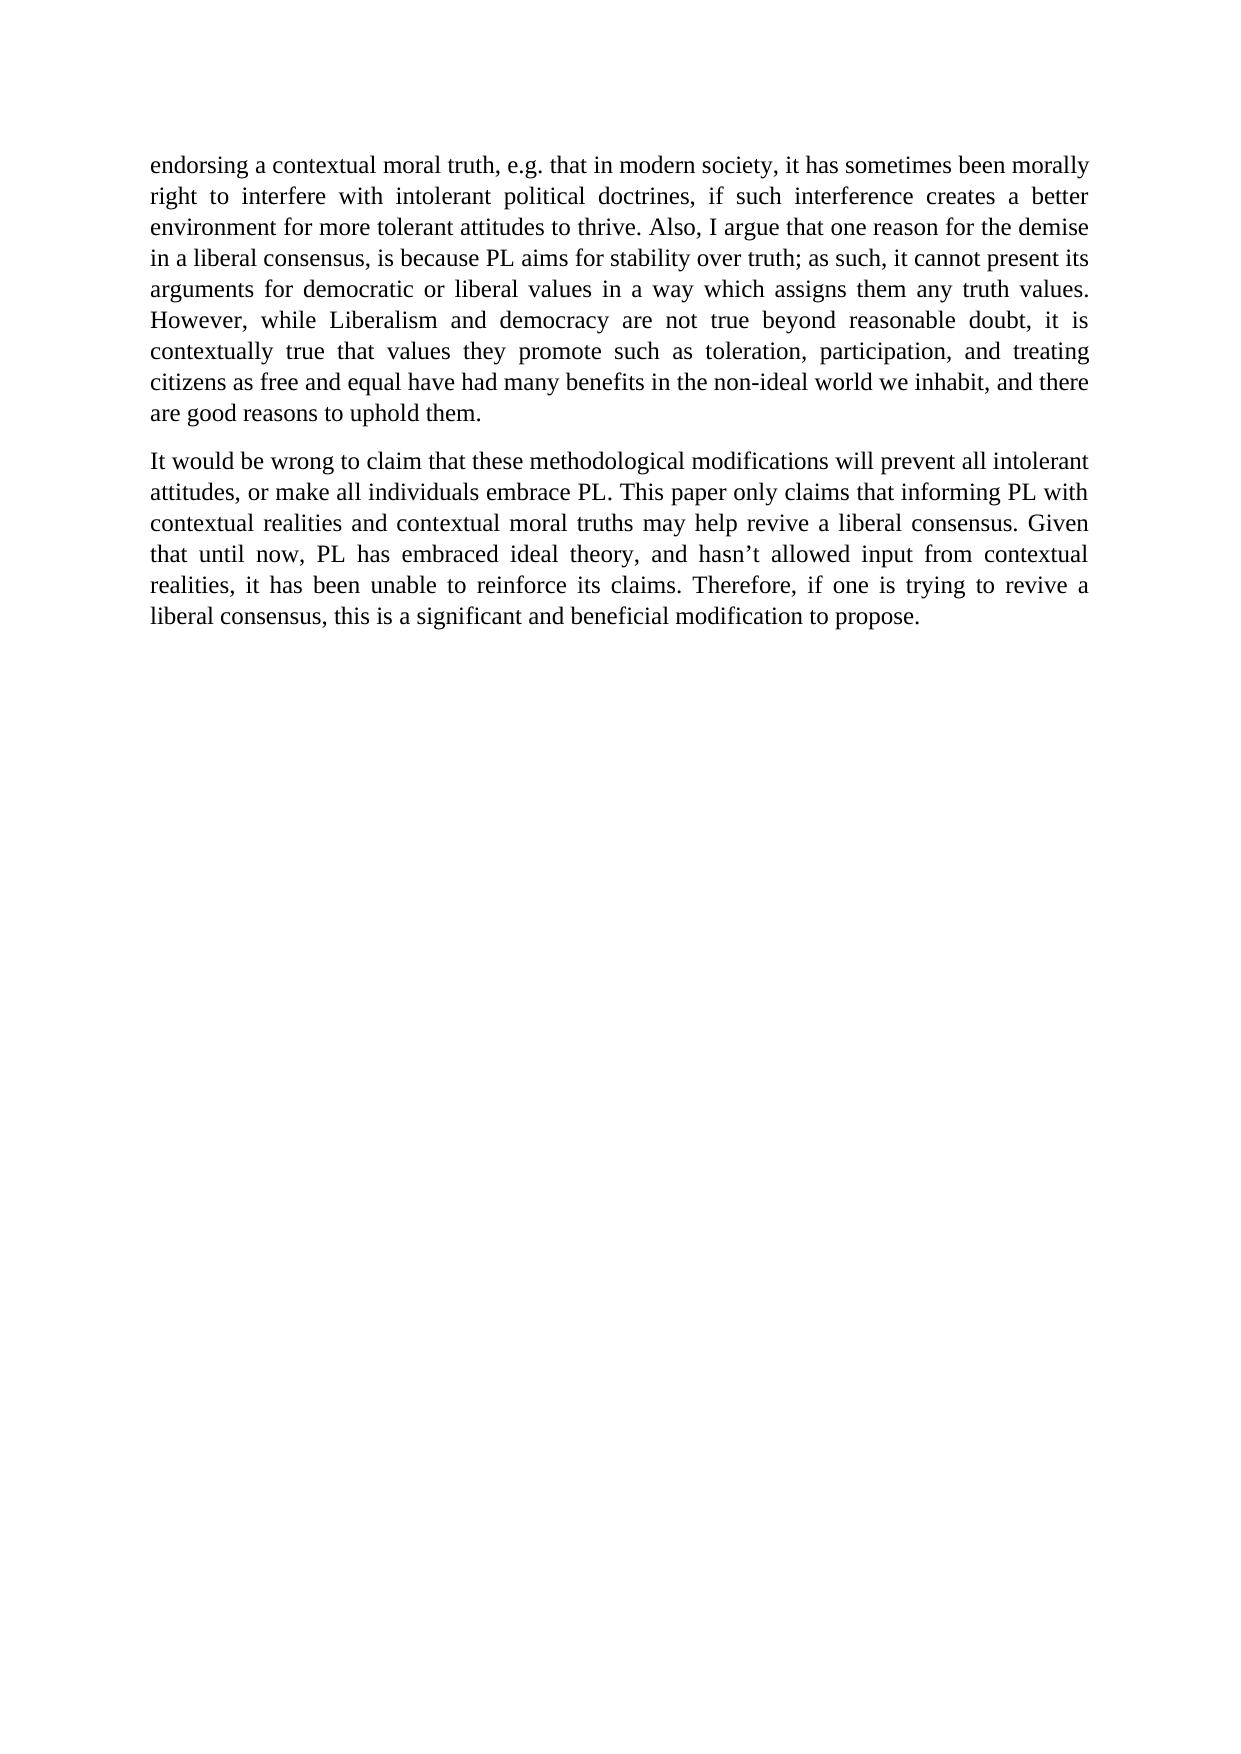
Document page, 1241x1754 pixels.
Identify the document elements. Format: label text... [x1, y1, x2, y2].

text It would be wrong to claim that these methodological modifications will prevent all intolerant attitudes, or make all individuals embrace PL. This paper only claims that informing PL with contextual realities and contextual moral truths may help revive a liberal consensus. Given that until now, PL has embraced ideal theory, and hasn’t allowed input from contextual realities, it has been unable to reinforce its claims. Therefore, if one is trying to revive a liberal consensus, this is a significant and beneficial modification to propose. [150, 446, 1090, 630]
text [150, 150, 1090, 427]
